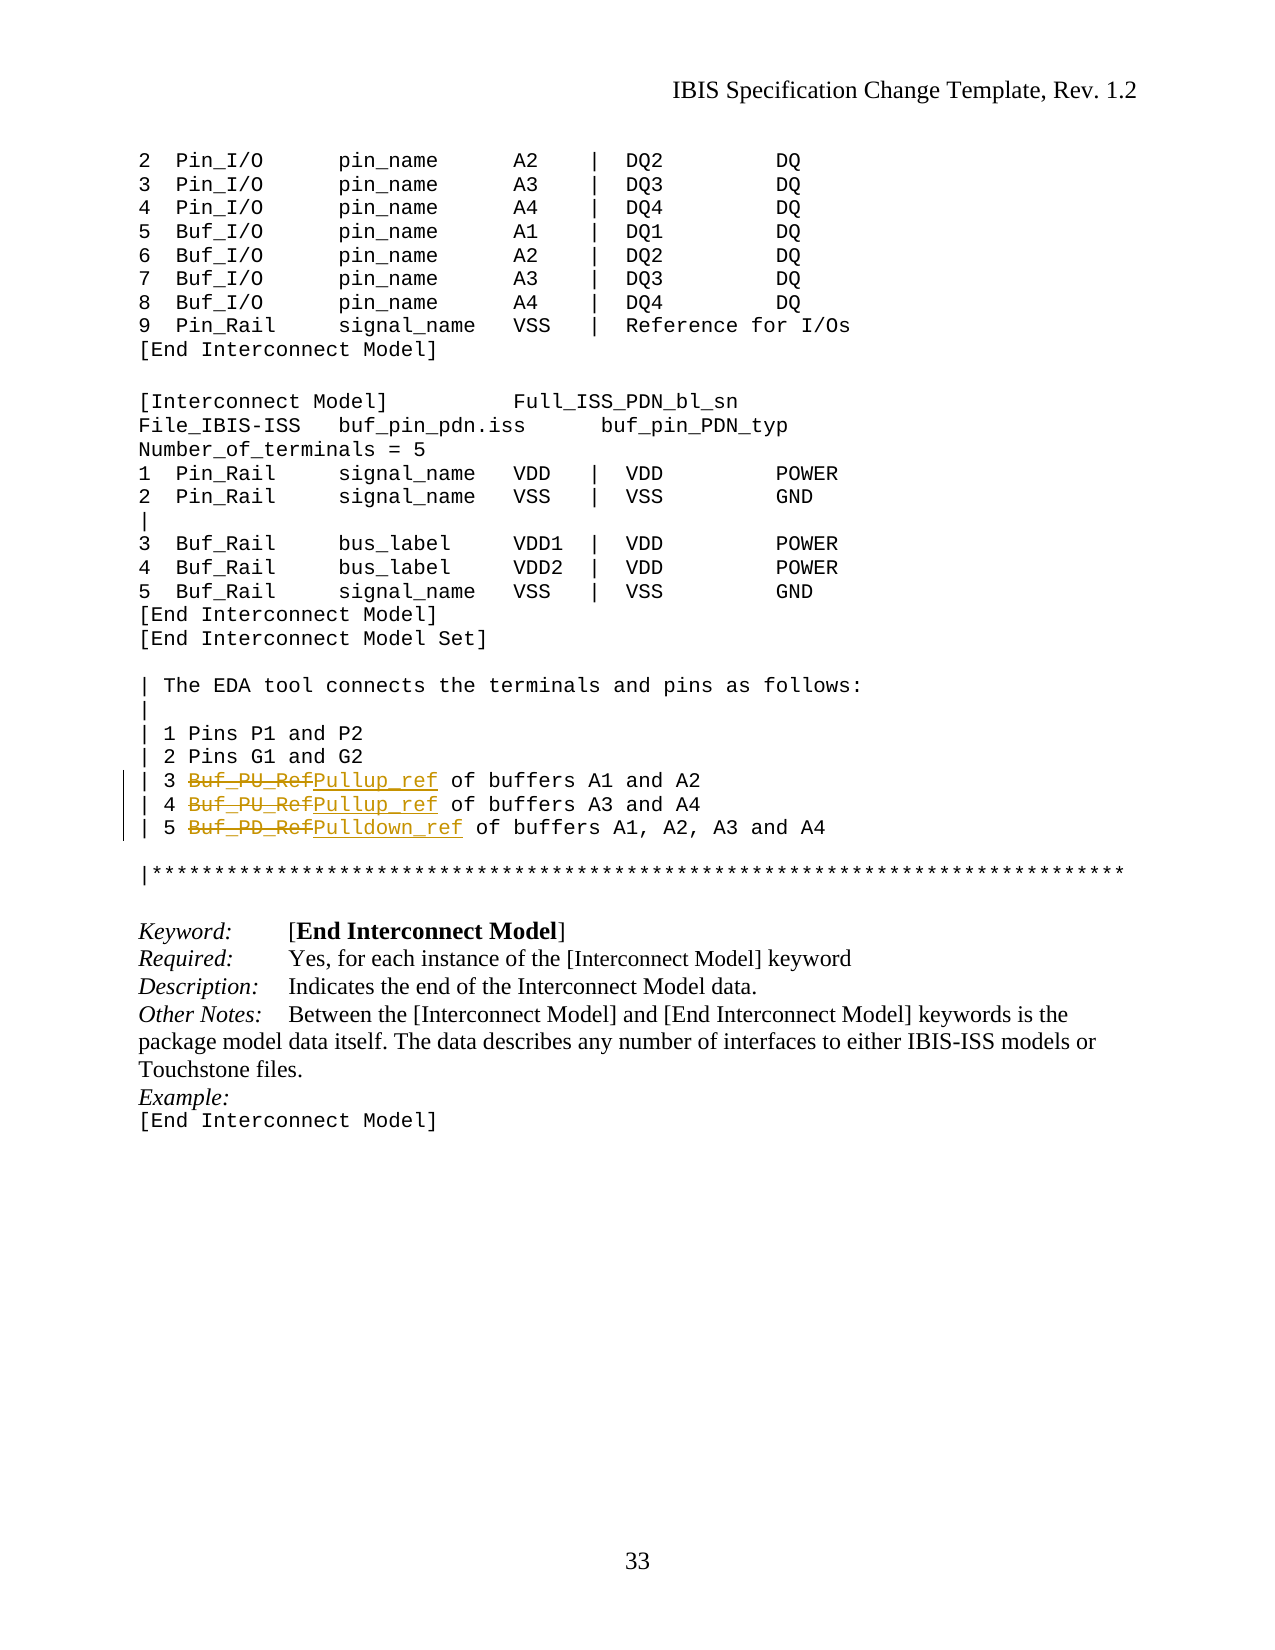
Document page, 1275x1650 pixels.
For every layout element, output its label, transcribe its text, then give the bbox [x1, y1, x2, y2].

text 4 Buf_Rail bus_label VDD2 | VDD POWER [138, 557, 1137, 581]
text Example: [138, 1082, 1137, 1110]
text | [138, 510, 1137, 533]
text Description: Indicates the end of the Interconnect Model data. [138, 972, 1137, 1000]
text | 3 of buffers A1 and A2 [138, 770, 1137, 793]
text 5 Buf_Rail signal_name VSS | VSS GND [138, 581, 1137, 604]
text 3 Buf_Rail bus_label VDD1 | VDD POWER [138, 533, 1137, 557]
text Required: Yes, for each instance of the [Interconnect Model] keyword [138, 944, 1137, 972]
text 9 Pin_Rail signal_name VSS | Reference for I/Os [138, 316, 1137, 339]
text [Interconnect Model] Full_ISS_PDN_bl_sn [138, 392, 1137, 415]
text | 1 Pins P1 and P2 [138, 723, 1137, 746]
text Number_of_terminals = 5 [138, 439, 1137, 462]
text 1 Pin_Rail signal_name VDD | VDD POWER [138, 462, 1137, 486]
text [End Interconnect Model] [138, 1110, 1137, 1134]
text | 2 Pins G1 and G2 [138, 746, 1137, 770]
text | The EDA tool connects the terminals and pins as follows: [138, 675, 1137, 699]
text |****************************************************************************** [138, 864, 1137, 888]
text File_IBIS-ISS buf_pin_pdn.iss buf_pin_PDN_typ [138, 415, 1137, 439]
text 2 Pin_Rail signal_name VSS | VSS GND [138, 486, 1137, 510]
text [End Interconnect Model] [138, 339, 1137, 363]
text 6 Buf_I/O pin_name A2 | DQ2 DQ [138, 244, 1137, 268]
text 5 Buf_I/O pin_name A1 | DQ1 DQ [138, 221, 1137, 244]
text Other Notes: Between the [Interconnect Model] and [End Interconnect Model] keywords is the package model data itself. The data describes any number of interfaces to either IBIS-ISS models or Touchstone files. [138, 1000, 1137, 1082]
text Keyword: [End Interconnect Model] [138, 916, 1137, 944]
text 3 Pin_I/O pin_name A3 | DQ3 DQ [138, 174, 1137, 197]
text | 5 of buffers A1, A2, A3 and A4 [138, 817, 1137, 841]
text | 4 of buffers A3 and A4 [138, 793, 1137, 817]
text 7 Buf_I/O pin_name A3 | DQ3 DQ [138, 268, 1137, 292]
text [End Interconnect Model Set] [138, 628, 1137, 652]
text 4 Pin_I/O pin_name A4 | DQ4 DQ [138, 197, 1137, 221]
text [End Interconnect Model] [138, 604, 1137, 628]
text 8 Buf_I/O pin_name A4 | DQ4 DQ [138, 292, 1137, 316]
text | [138, 699, 1137, 723]
text 2 Pin_I/O pin_name A2 | DQ2 DQ [138, 150, 1137, 174]
